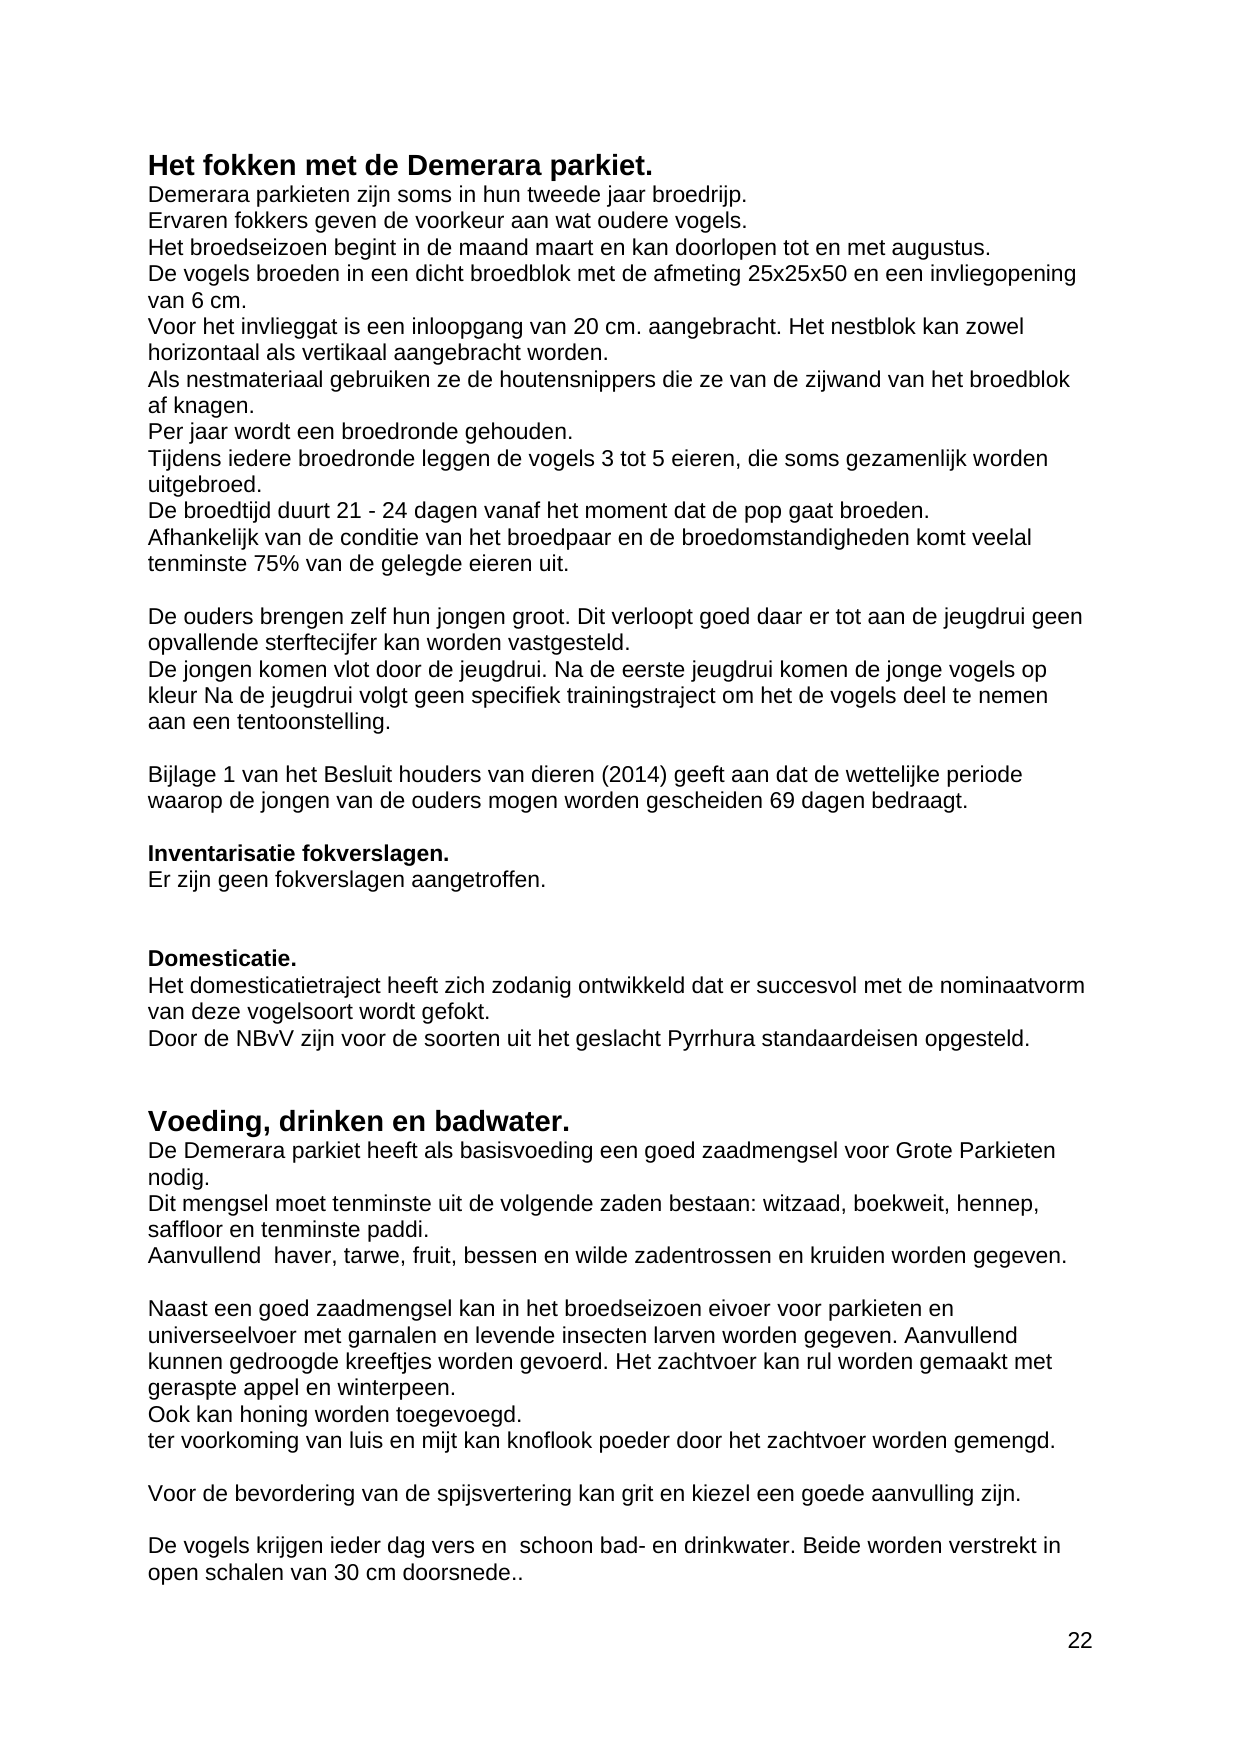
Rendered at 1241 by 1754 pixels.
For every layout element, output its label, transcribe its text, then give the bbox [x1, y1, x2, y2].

text Aanvullend haver, tarwe, fruit, bessen en wilde zadentrossen en kruiden worden gegeven. [148, 1242, 1093, 1269]
text Voeding, drinken en badwater. [148, 1103, 1093, 1137]
text Bijlage 1 van het Besluit houders van dieren (2014) geeft aan dat de wettelijke periode waarop de jongen van de ouders mogen worden gescheiden 69 dagen bedraagt. [148, 761, 1093, 814]
text De broedtijd duurt 21 - 24 dagen vanaf het moment dat de pop gaat broeden. [148, 497, 1093, 524]
text Ervaren fokkers geven de voorkeur aan wat oudere vogels. [148, 207, 1093, 234]
text Ook kan honing worden toegevoegd. [148, 1401, 1093, 1427]
text Per jaar wordt een broedronde gehouden. [148, 418, 1093, 445]
text Als nestmateriaal gebruiken ze de houtensnippers die ze van de zijwand van het broedblok af knagen. [148, 366, 1093, 418]
text Door de NBvV zijn voor de soorten uit het geslacht Pyrrhura standaardeisen opgesteld. [148, 1024, 1093, 1051]
text Demerara parkieten zijn soms in hun tweede jaar broedrijp. [148, 181, 1093, 207]
text De vogels broeden in een dicht broedblok met de afmeting 25x25x50 en een invliegopening van 6 cm. [148, 260, 1093, 313]
text De ouders brengen zelf hun jongen groot. Dit verloopt goed daar er tot aan de jeugdrui geen opvallende sterftecijfer kan worden vastgesteld. [148, 603, 1093, 656]
text Domesticatie. [148, 945, 1093, 972]
text Er zijn geen fokverslagen aangetroffen. [148, 866, 1093, 893]
text Voor het invlieggat is een inloopgang van 20 cm. aangebracht. Het nestblok kan zowel horizontaal als vertikaal aangebracht worden. [148, 313, 1093, 366]
text De Demerara parkiet heeft als basisvoeding een goed zaadmengsel voor Grote Parkieten nodig. [148, 1137, 1093, 1190]
text Het fokken met de Demerara parkiet. [148, 148, 1093, 181]
text Voor de bevordering van de spijsvertering kan grit en kiezel een goede aanvulling zijn. [148, 1480, 1093, 1506]
text Inventarisatie fokverslagen. [148, 840, 1093, 866]
text De jongen komen vlot door de jeugdrui. Na de eerste jeugdrui komen de jonge vogels op kleur Na de jeugdrui volgt geen specifiek trainingstraject om het de vogels deel te nemen aan een tentoonstelling. [148, 656, 1093, 734]
text Tijdens iedere broedronde leggen de vogels 3 tot 5 eieren, die soms gezamenlijk worden uitgebroed. [148, 445, 1093, 497]
text Naast een goed zaadmengsel kan in het broedseizoen eivoer voor parkieten en universeelvoer met garnalen en levende insecten larven worden gegeven. Aanvullend kunnen gedroogde kreeftjes worden gevoerd. Het zachtvoer kan rul worden gemaakt met geraspte appel en winterpeen. [148, 1295, 1093, 1401]
text Afhankelijk van de conditie van het broedpaar en de broedomstandigheden komt veelal tenminste 75% van de gelegde eieren uit. [148, 524, 1093, 576]
text Dit mengsel moet tenminste uit de volgende zaden bestaan: witzaad, boekweit, hennep, saffloor en tenminste paddi. [148, 1190, 1093, 1242]
text Het broedseizoen begint in de maand maart en kan doorlopen tot en met augustus. [148, 234, 1093, 260]
text ter voorkoming van luis en mijt kan knoflook poeder door het zachtvoer worden gemengd. [148, 1427, 1093, 1453]
text Het domesticatietraject heeft zich zodanig ontwikkeld dat er succesvol met de nominaatvorm van deze vogelsoort wordt gefokt. [148, 972, 1093, 1024]
text De vogels krijgen ieder dag vers en schoon bad- en drinkwater. Beide worden verstrekt in open schalen van 30 cm doorsnede.. [148, 1532, 1093, 1585]
